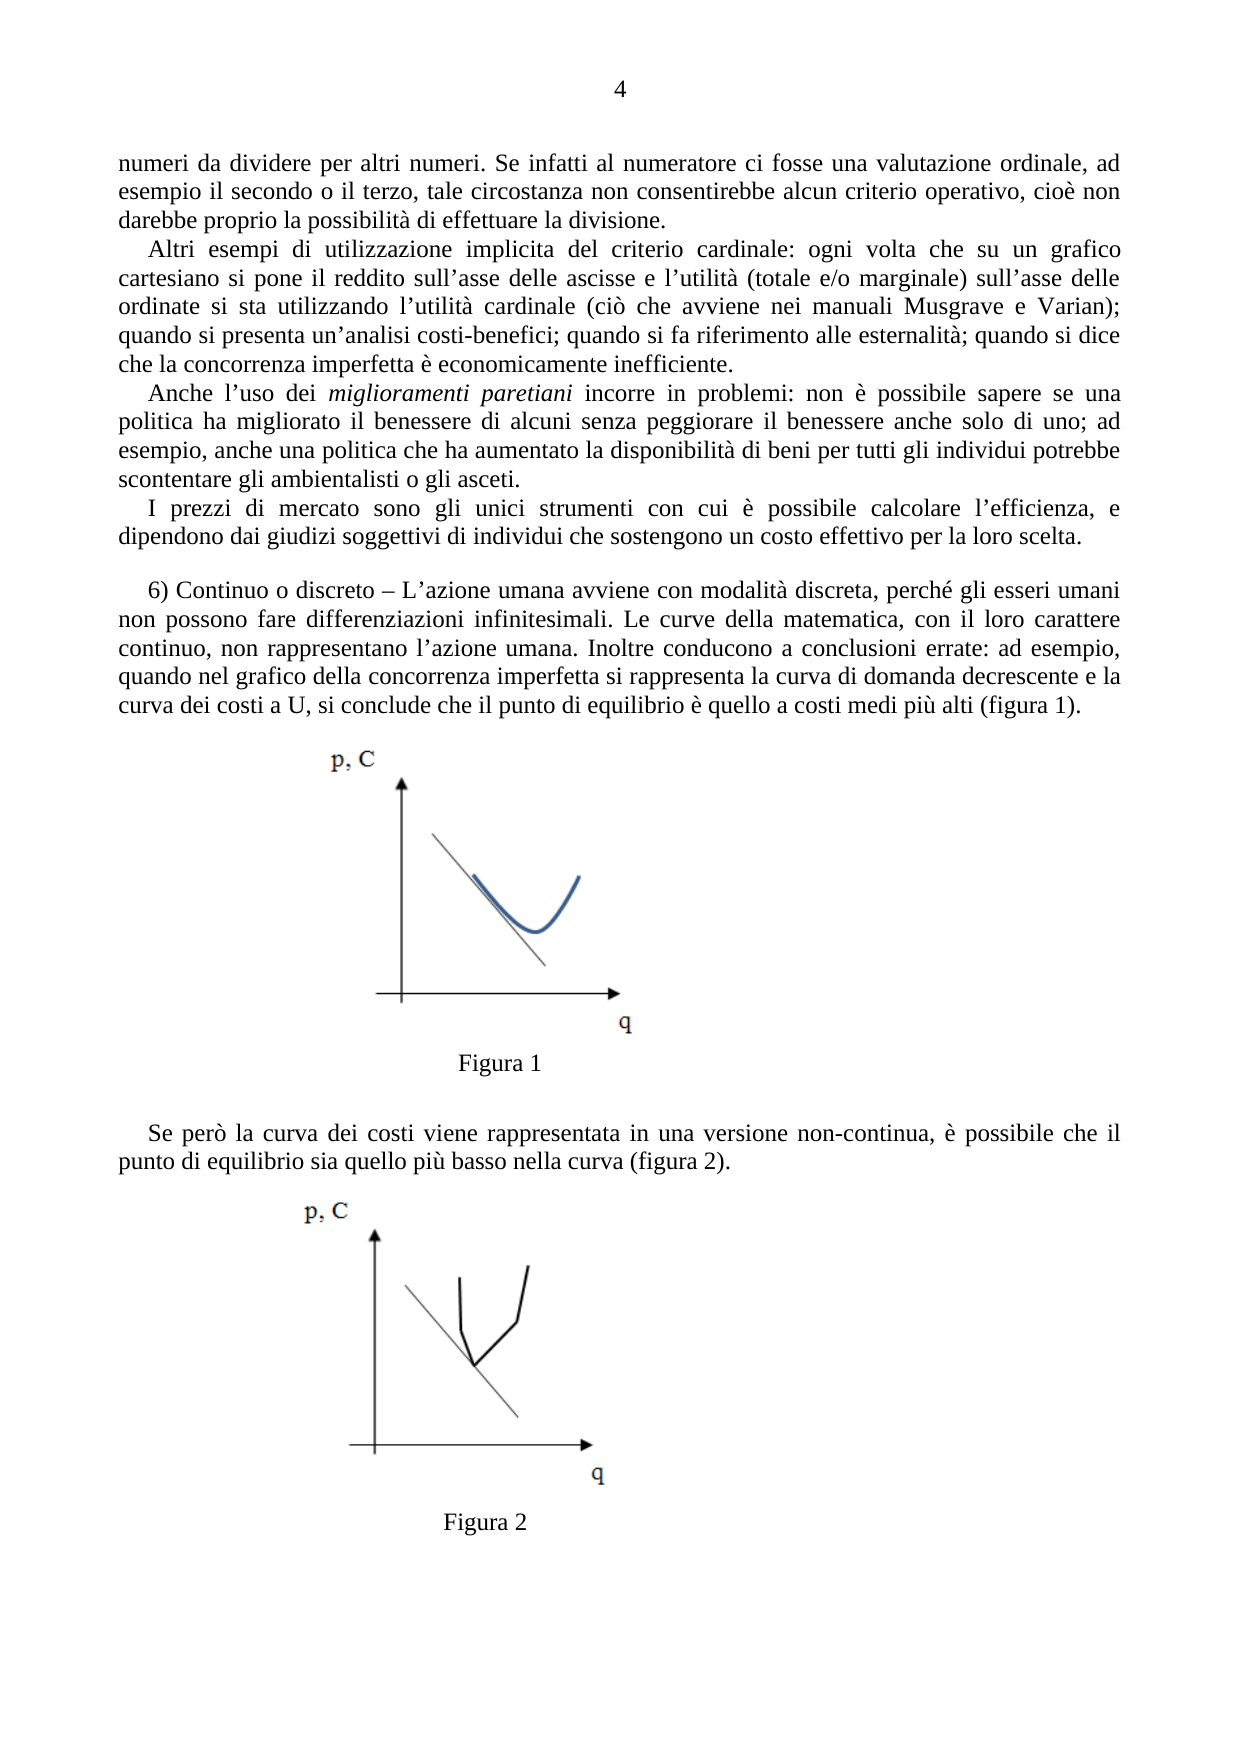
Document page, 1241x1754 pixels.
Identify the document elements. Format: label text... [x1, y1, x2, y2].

text Figura 2 [118, 1507, 1122, 1535]
text I prezzi di mercato sono gli unici strumenti con cui è possibile calcolare l’efficienza, e dipendono dai giudizi soggettivi di individui che sostengono un costo effettivo per la loro scelta. [118, 493, 1122, 550]
text 6) Continuo o discreto – L’azione umana avviene con modalità discreta, perché gli esseri umani non possono fare differenziazioni infinitesimali. Le curve della matematica, con il loro carattere continuo, non rappresentano l’azione umana. Inoltre conducono a conclusioni errate: ad esempio, quando nel grafico della concorrenza imperfetta si rappresenta la curva di domanda decrescente e la curva dei costi a U, si conclude che il punto di equilibrio è quello a costi medi più alti (figura 1). [118, 575, 1122, 719]
picture [118, 1187, 637, 1494]
text 5) Ordinale e cardinale – L’utilità non può essere quantificata attraverso unità di misura (unità estensiva), come si fa per altri settori, come il peso, la lunghezza, la temperatura. Le utilità che si ricavano da opzioni alternative sono grandezze intensive e possono essere messe solo in ordine (decrescente) dal singolo individuo. Ancora più antiscientifica e impossibile è la comparazione delle utilità fra individui diversi. Anche se oggi la stragrande maggioranza della teoria neoclassica afferma di rifarsi a un criterio ordinale, tuttavia la cardinalità riemerge in alcuni pezzi di analisi. Ad esempio, quando si utilizza l’equazione UM1/p1=UM2/p2, ciò vuol dire automaticamente che si sta utilizzando il criterio cardinale, perché se si divide il valore che sta al numeratore, che è utilità, per una qualsiasi altra cosa, significa che esso è inevitabilmente concepito in termini cardinali, di numeri da dividere per altri numeri. Se infatti al numeratore ci fosse una valutazione ordinale, ad esempio il secondo o il terzo, tale circostanza non consentirebbe alcun criterio operativo, cioè non darebbe proprio la possibilità di effettuare la divisione. [118, 148, 1122, 234]
picture [118, 747, 675, 1048]
text Anche l’uso dei miglioramenti paretiani incorre in problemi: non è possibile sapere se una politica ha migliorato il benessere di alcuni senza peggiorare il benessere anche solo di uno; ad esempio, anche una politica che ha aumentato la disponibilità di beni per tutti gli individui potrebbe scontentare gli ambientalisti o gli asceti. [118, 378, 1122, 493]
text Se però la curva dei costi viene rappresentata in una versione non-continua, è possibile che il punto di equilibrio sia quello più basso nella curva (figura 2). [118, 1118, 1122, 1175]
text Altri esempi di utilizzazione implicita del criterio cardinale: ogni volta che su un grafico cartesiano si pone il reddito sull’asse delle ascisse e l’utilità (totale e/o marginale) sull’asse delle ordinate si sta utilizzando l’utilità cardinale (ciò che avviene nei manuali Musgrave e Varian); quando si presenta un’analisi costi-benefici; quando si fa riferimento alle esternalità; quando si dice che la concorrenza imperfetta è economicamente inefficiente. [118, 234, 1122, 378]
text Figura 1 [118, 1048, 1122, 1076]
